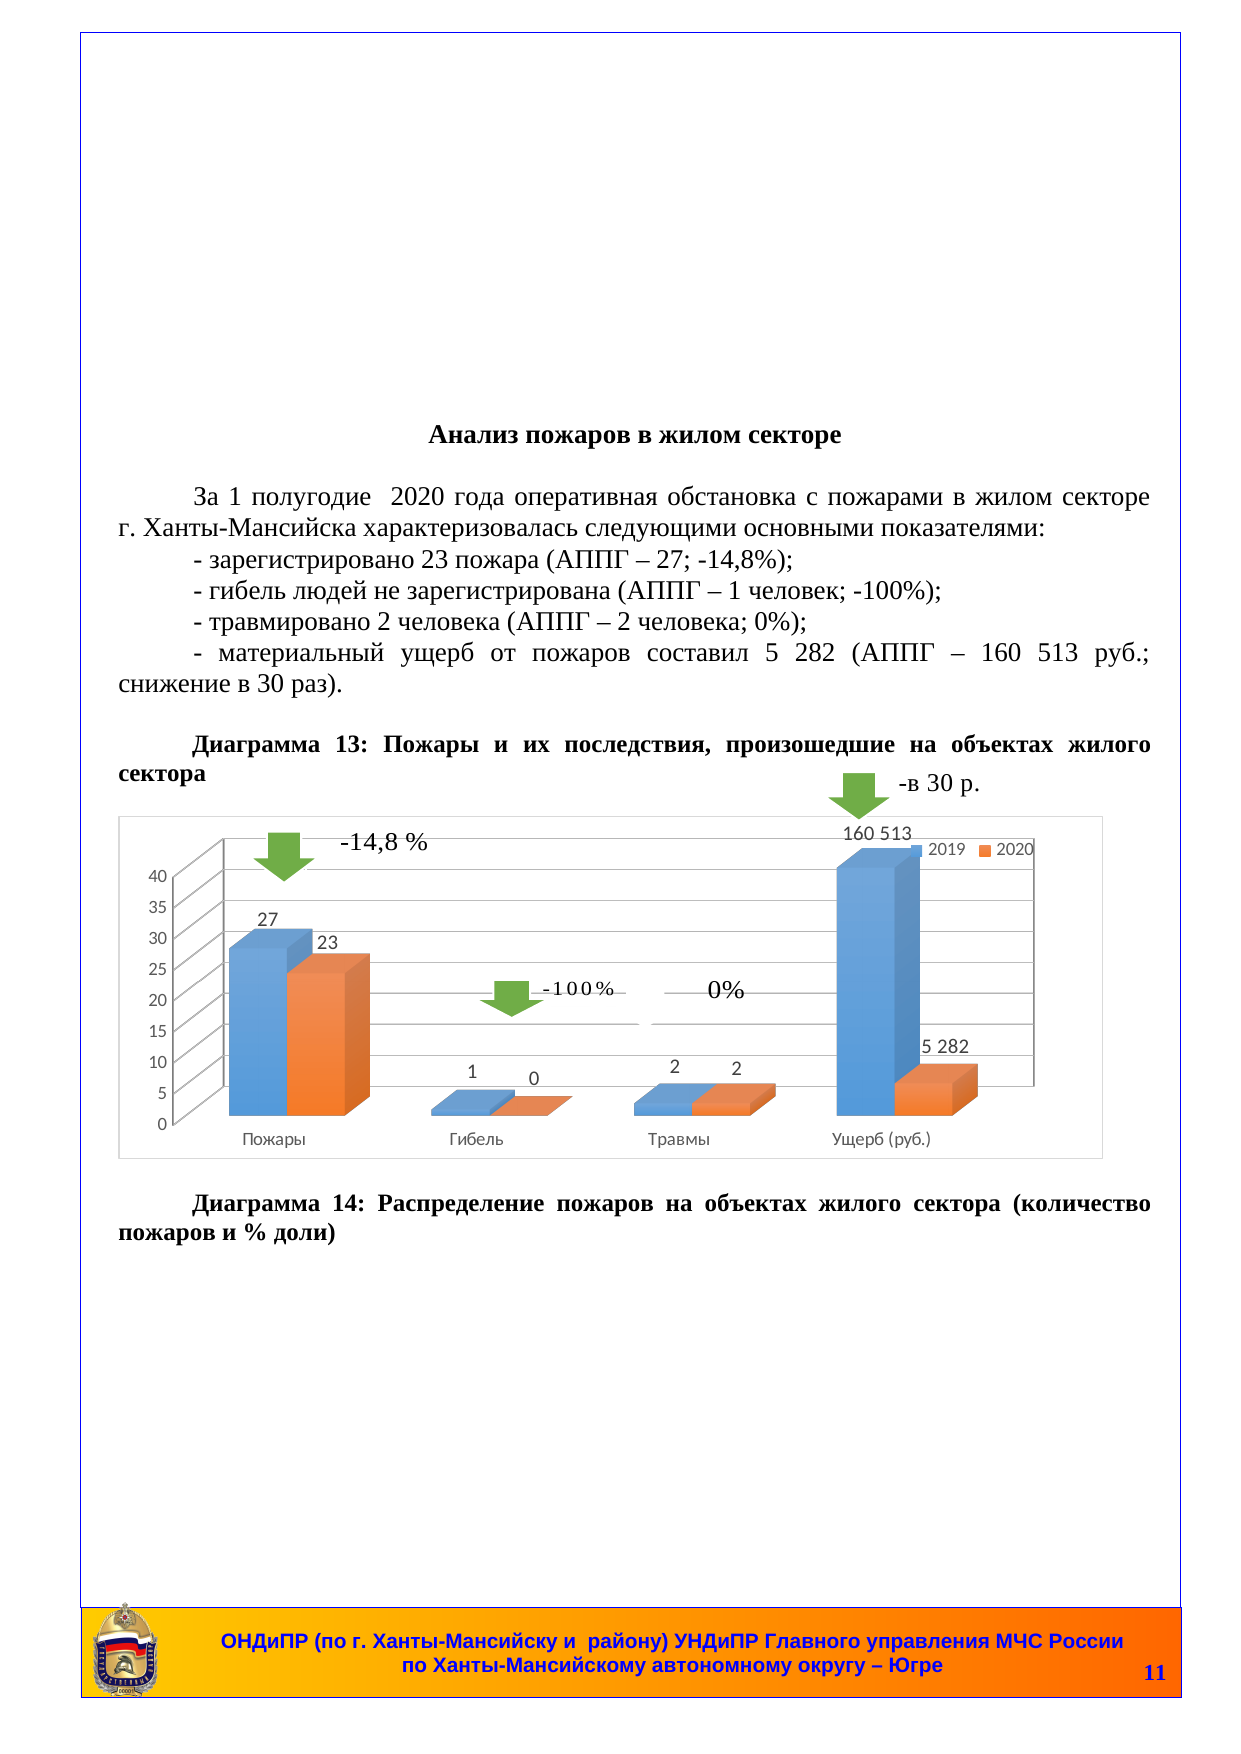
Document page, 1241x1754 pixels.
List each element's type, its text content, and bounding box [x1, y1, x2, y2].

text Анализ пожаров в жилом секторе [118, 418, 1152, 449]
picture [93, 1602, 158, 1697]
text - травмировано 2 человека (АППГ – 2 человека; 0%); [118, 605, 1152, 636]
text - материальный ущерб от пожаров составил 5 282 (АППГ – 160 513 руб.; снижение в 30 раз). [118, 636, 1152, 698]
text - гибель людей не зарегистрирована (АППГ – 1 человек; -100%); [118, 574, 1152, 605]
text Диаграмма 13: Пожары и их последствия, произошедшие на объектах жилого сектора [118, 729, 1152, 787]
text За 1 полугодие 2020 года оперативная обстановка с пожарами в жилом секторе г. Ханты-Мансийска характеризовалась следующими основными показателями: [118, 480, 1152, 543]
text Диаграмма 14: Распределение пожаров на объектах жилого сектора (количество пожаров и % доли) [118, 1188, 1152, 1246]
text - зарегистрировано 23 пожара (АППГ – 27; -14,8%); [118, 543, 1152, 574]
